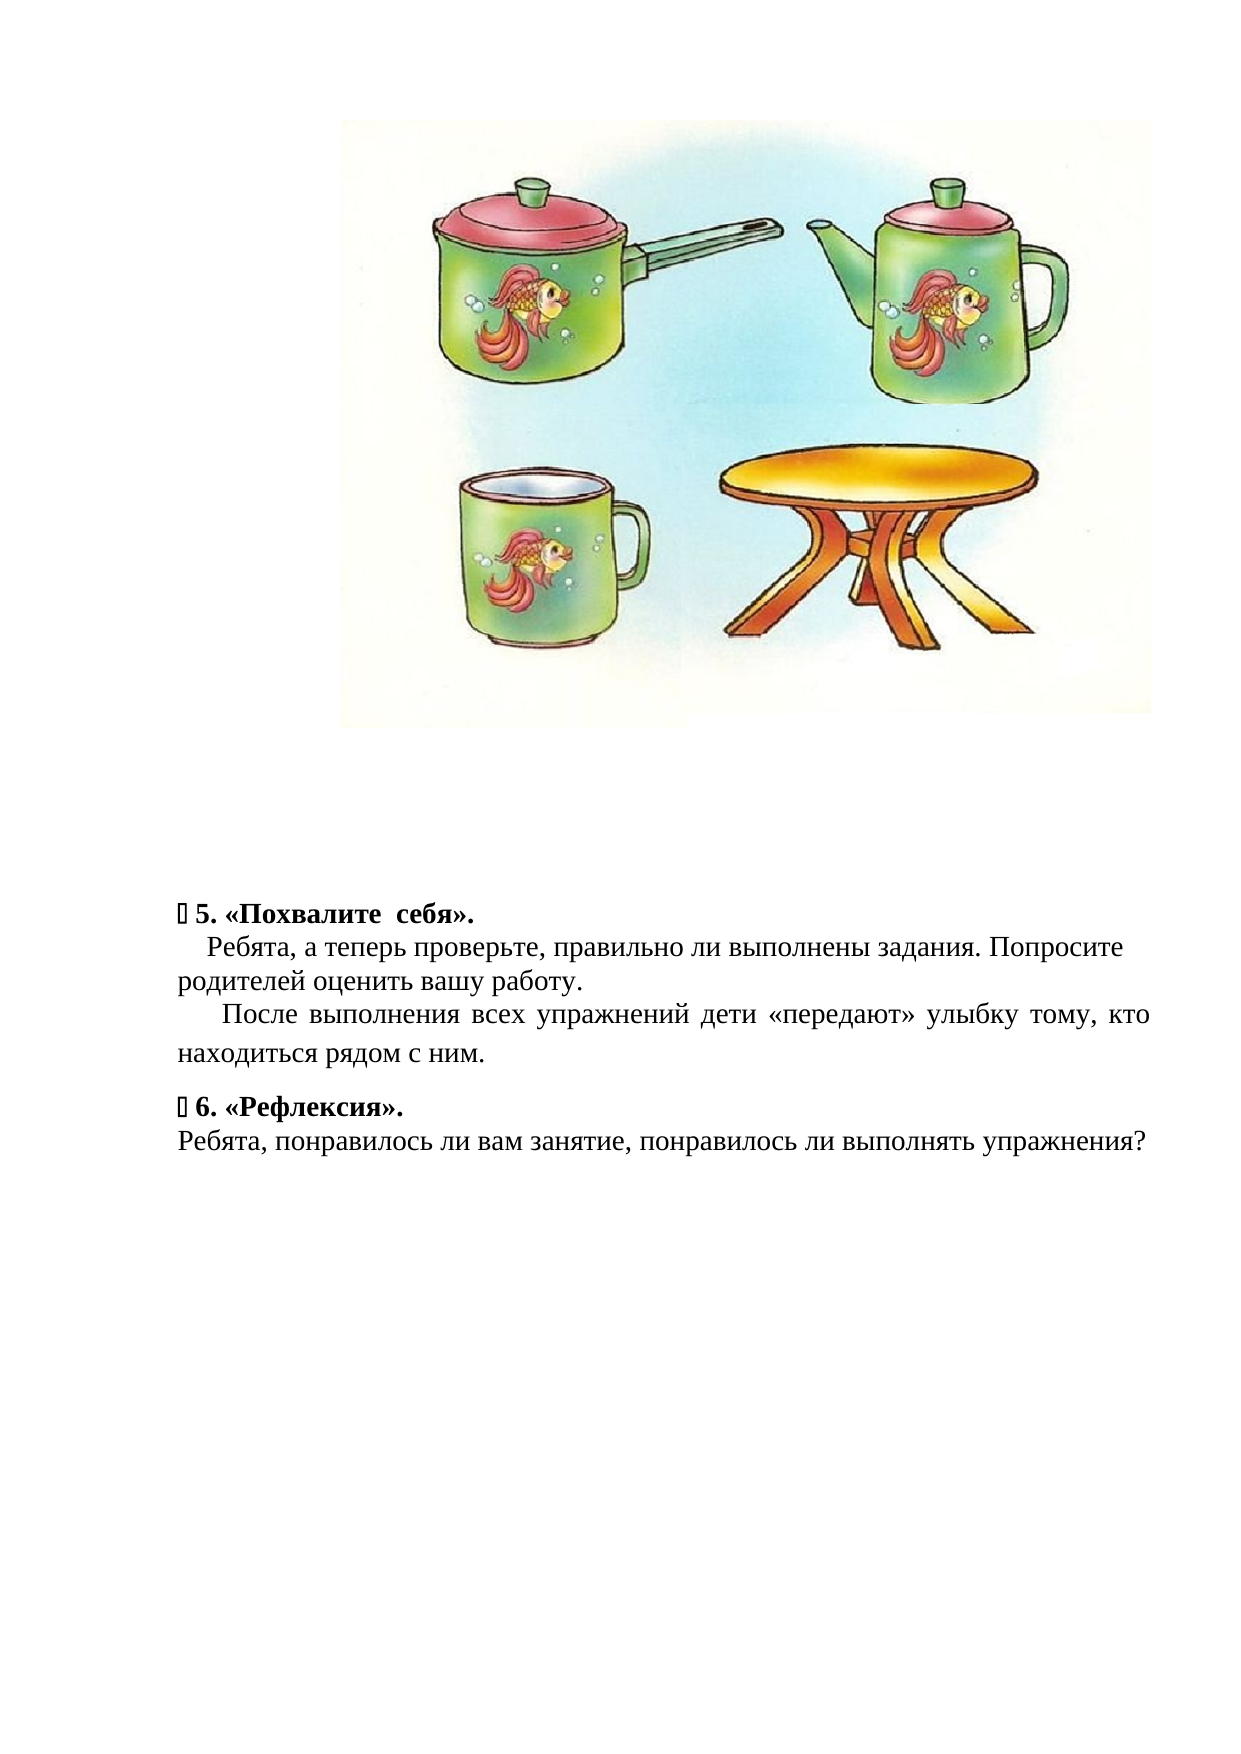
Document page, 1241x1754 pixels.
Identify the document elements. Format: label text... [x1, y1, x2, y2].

text 6. «Рефлексия». [177, 1089, 1152, 1123]
text Ребята, понравилось ли вам занятие, понравилось ли выполнять упражнения? [177, 1123, 1152, 1156]
text Ребята, а теперь проверьте, правильно ли выполнены задания. Попросите родителей оценить вашу работу. [177, 929, 1152, 997]
picture [338, 118, 1152, 729]
text 5. «Похвалите себя». [177, 896, 1152, 929]
text После выполнения всех упражнений дети «передают» улыбку тому, кто находиться рядом с ним. [177, 997, 1152, 1069]
